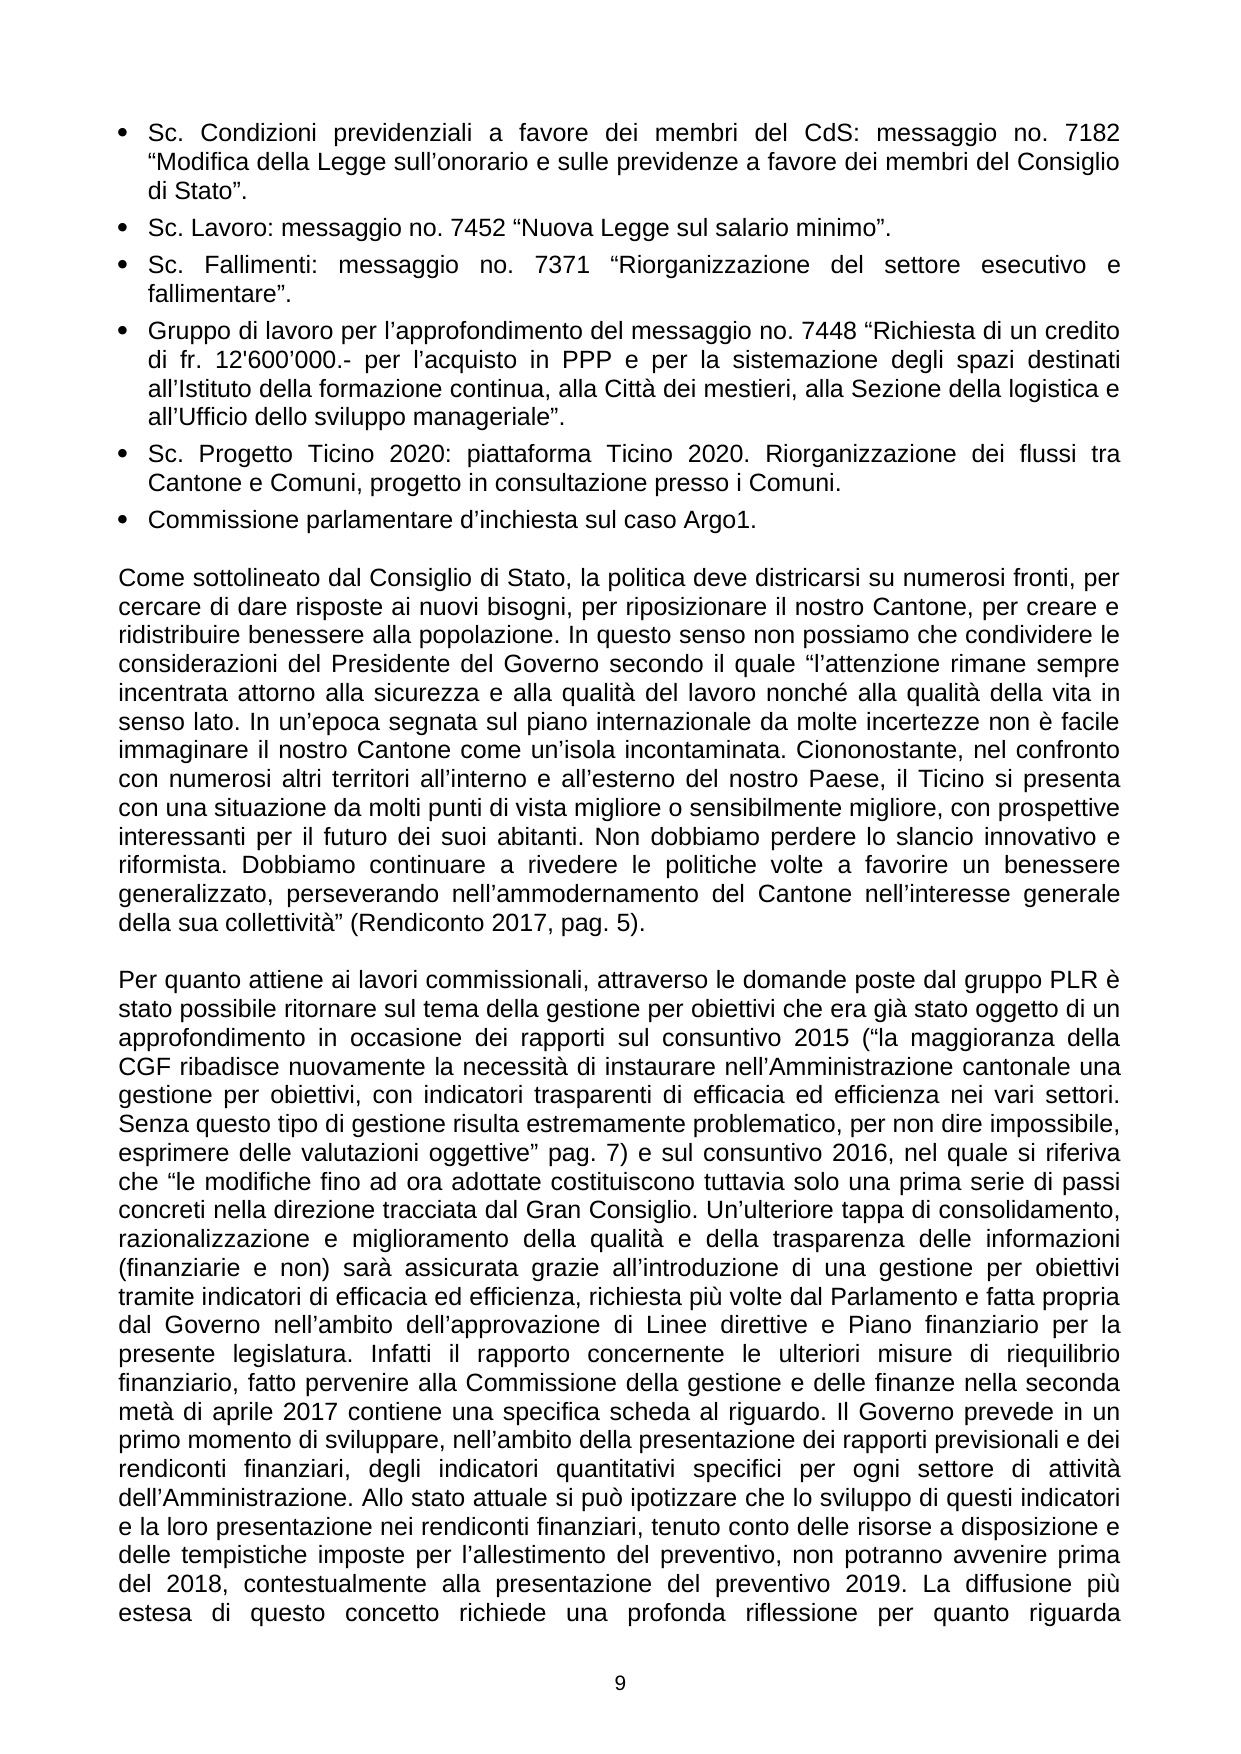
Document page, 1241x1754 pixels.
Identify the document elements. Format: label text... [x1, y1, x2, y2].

list Commissione parlamentare d’inchiesta sul caso Argo1. [118, 505, 1122, 534]
list Sc. Condizioni previdenziali a favore dei membri del CdS: messaggio no. 7182 “Modifica della Legge sull’onorario e sulle previdenze a favore dei membri del Consiglio di Stato”. [118, 118, 1122, 204]
list Gruppo di lavoro per l’approfondimento del messaggio no. 7448 “Richiesta di un credito di fr. 12'600’000.- per l’acquisto in PPP e per la sistemazione degli spazi destinati all’Istituto della formazione continua, alla Città dei mestieri, alla Sezione della logistica e all’Ufficio dello sviluppo manageriale”. [118, 316, 1122, 431]
text Come sottolineato dal Consiglio di Stato, la politica deve districarsi su numerosi fronti, per cercare di dare risposte ai nuovi bisogni, per riposizionare il nostro Cantone, per creare e ridistribuire benessere alla popolazione. In questo senso non possiamo che condividere le considerazioni del Presidente del Governo secondo il quale “l’attenzione rimane sempre incentrata attorno alla sicurezza e alla qualità del lavoro nonché alla qualità della vita in senso lato. In un’epoca segnata sul piano internazionale da molte incertezze non è facile immaginare il nostro Cantone come un’isola incontaminata. Ciononostante, nel confronto con numerosi altri territori all’interno e all’esterno del nostro Paese, il Ticino si presenta con una situazione da molti punti di vista migliore o sensibilmente migliore, con prospettive interessanti per il futuro dei suoi abitanti. Non dobbiamo perdere lo slancio innovativo e riformista. Dobbiamo continuare a rivedere le politiche volte a favorire un benessere generalizzato, perseverando nell’ammodernamento del Cantone nell’interesse generale della sua collettività” (Rendiconto 2017, pag. 5). [118, 563, 1122, 937]
list Sc. Lavoro: messaggio no. 7452 “Nuova Legge sul salario minimo”. [118, 213, 1122, 242]
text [118, 965, 1122, 1627]
list Sc. Fallimenti: messaggio no. 7371 “Riorganizzazione del settore esecutivo e fallimentare”. [118, 250, 1122, 308]
list Sc. Progetto Ticino 2020: piattaforma Ticino 2020. Riorganizzazione dei flussi tra Cantone e Comuni, progetto in consultazione presso i Comuni. [118, 439, 1122, 497]
